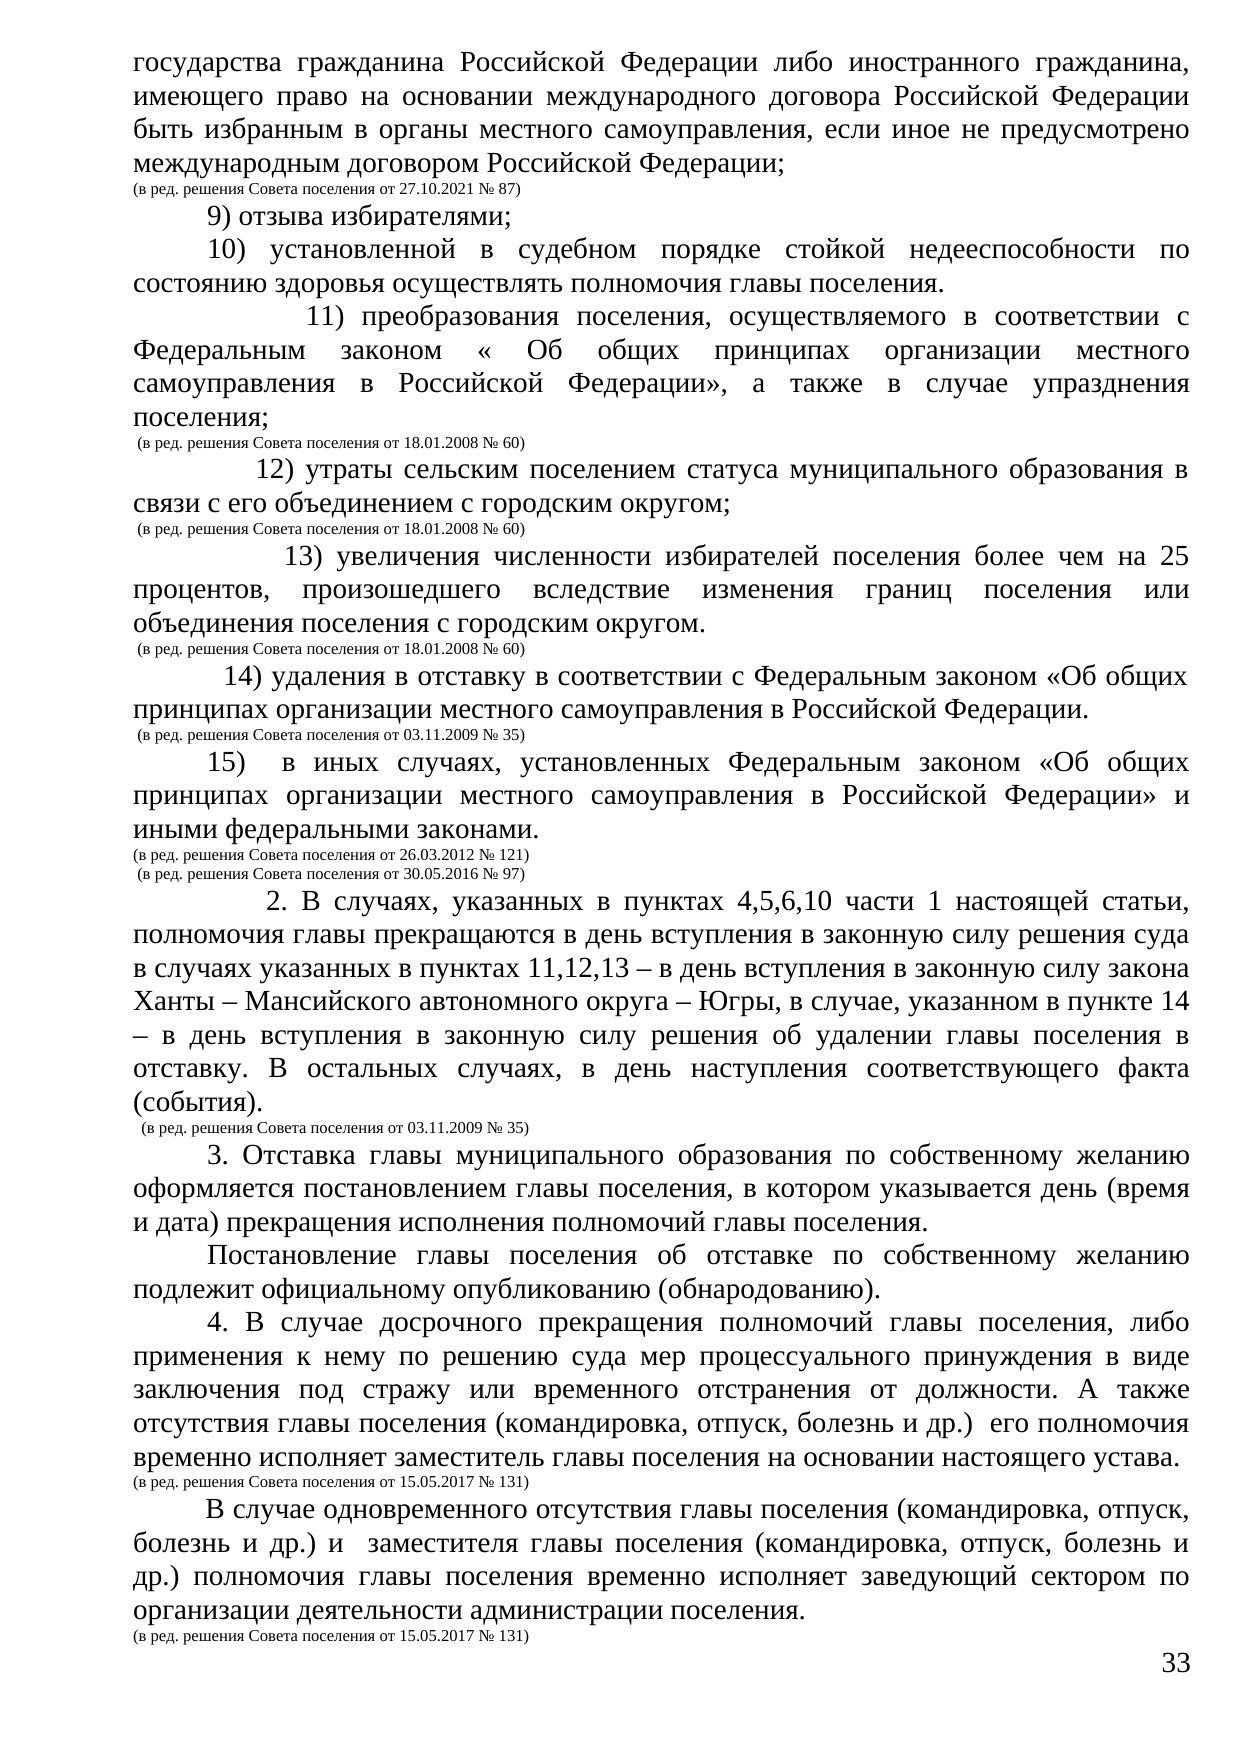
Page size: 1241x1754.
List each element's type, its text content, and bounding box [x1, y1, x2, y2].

text 2. В случаях, указанных в пунктах 4,5,6,10 части 1 настоящей статьи, полномочия главы прекращаются в день вступления в законную силу решения суда в случаях указанных в пунктах 11,12,13 – в день вступления в законную силу закона Ханты – Мансийского автономного округа – Югры, в случае, указанном в пункте 14 – в день вступления в законную силу решения об удалении главы поселения в отставку. В остальных случаях, в день наступления соответствующего факта (события). [133, 883, 1191, 1118]
text (в ред. решения Совета поселения от 18.01.2008 № 60) [133, 432, 1191, 452]
text 13) увеличения численности избирателей поселения более чем на 25 процентов, произошедшего вследствие изменения границ поселения или объединения поселения с городским округом. [133, 538, 1191, 638]
text (в ред. решения Совета поселения от 18.01.2008 № 60) [133, 519, 1191, 538]
text 4. В случае досрочного прекращения полномочий главы поселения, либо применения к нему по решению суда мер процессуального принуждения в виде заключения под стражу или временного отстранения от должности. А также отсутствия главы поселения (командировка, отпуск, болезнь и др.) его полномочия временно исполняет заместитель главы поселения на основании настоящего устава. [133, 1304, 1191, 1472]
text 14) удаления в отставку в соответствии с Федеральным законом «Об общих принципах организации местного самоуправления в Российской Федерации. [133, 658, 1191, 725]
text Постановление главы поселения об отставке по собственному желанию подлежит официальному опубликованию (обнародованию). [133, 1237, 1191, 1304]
text (в ред. решения Совета поселения от 15.05.2017 № 131) [133, 1626, 1191, 1645]
text 10) установленной в судебном порядке стойкой недееспособности по состоянию здоровья осуществлять полномочия главы поселения. [133, 231, 1191, 298]
text (в ред. решения Совета поселения от 15.05.2017 № 131) [133, 1472, 1191, 1491]
text (в ред. решения Совета поселения от 03.11.2009 № 35) [133, 1118, 1191, 1137]
text (в ред. решения Совета поселения от 27.10.2021 № 87) [133, 178, 1191, 198]
text 12) утраты сельским поселением статуса муниципального образования в связи с его объединением с городским округом; [133, 452, 1191, 519]
text (в ред. решения Совета поселения от 03.11.2009 № 35) [133, 725, 1191, 744]
text (в ред. решения Совета поселения от 18.01.2008 № 60) [133, 638, 1191, 658]
text 15) в иных случаях, установленных Федеральным законом «Об общих принципах организации местного самоуправления в Российской Федерации» и иными федеральными законами. [133, 744, 1191, 844]
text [133, 44, 1191, 178]
text (в ред. решения Совета поселения от 30.05.2016 № 97) [133, 864, 1191, 883]
text 3. Отставка главы муниципального образования по собственному желанию оформляется постановлением главы поселения, в котором указывается день (время и дата) прекращения исполнения полномочий главы поселения. [133, 1137, 1191, 1237]
text 9) отзыва избирателями; [133, 198, 1191, 231]
text (в ред. решения Совета поселения от 26.03.2012 № 121) [133, 844, 1191, 864]
text В случае одновременного отсутствия главы поселения (командировка, отпуск, болезнь и др.) и заместителя главы поселения (командировка, отпуск, болезнь и др.) полномочия главы поселения временно исполняет заведующий сектором по организации деятельности администрации поселения. [133, 1491, 1191, 1626]
text 11) преобразования поселения, осуществляемого в соответствии с Федеральным законом « Об общих принципах организации местного самоуправления в Российской Федерации», а также в случае упразднения поселения; [133, 298, 1191, 432]
